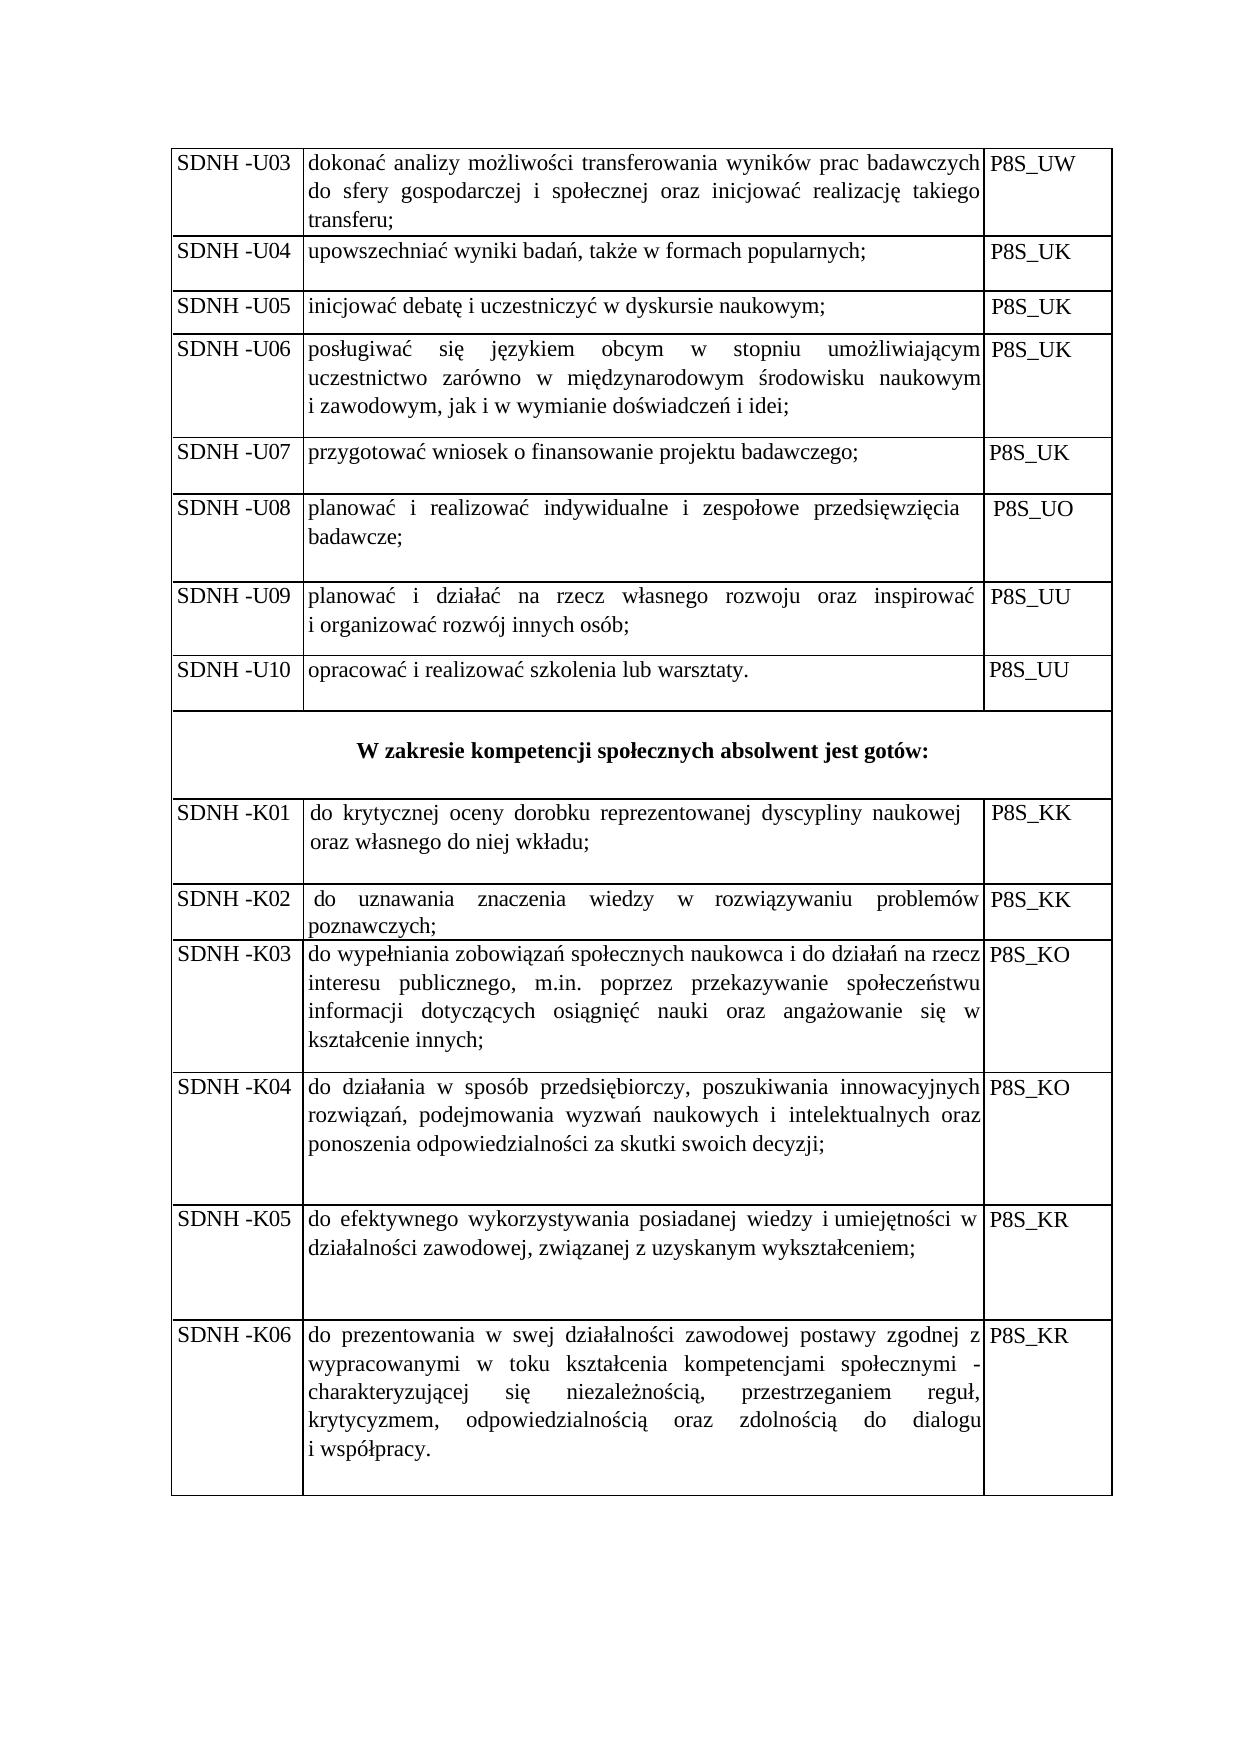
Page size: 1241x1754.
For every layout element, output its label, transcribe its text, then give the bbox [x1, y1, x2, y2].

table_cell P8S_UU [985, 583, 1111, 654]
table_cell P8S_KK [985, 885, 1111, 939]
table_cell do wypełniania zobowiązań społecznych naukowca i do działań na rzecz interesu publicznego, m.in. poprzez przekazywanie społeczeństwu informacji dotyczących osiągnięć nauki oraz angażowanie się w kształcenie innych; [304, 941, 983, 1071]
table_cell planować i realizować indywidualne i zespołowe przedsięwzięcia badawcze; [304, 495, 983, 581]
table_cell inicjować debatę i uczestniczyć w dyskursie naukowym; [304, 292, 983, 333]
table_cell do uznawania znaczenia wiedzy w rozwiązywaniu problemów poznawczych; [304, 885, 983, 939]
table_cell do prezentowania w swej działalności zawodowej postawy zgodnej z wypracowanymi w toku kształcenia kompetencjami społecznymi - charakteryzującej się niezależnością, przestrzeganiem reguł, krytycyzmem, odpowiedzialnością oraz zdolnością do dialogu i współpracy. [304, 1321, 983, 1495]
table_cell SDNH -U09 [172, 582, 303, 654]
table_cell P8S_UU [985, 656, 1111, 710]
table_cell P8S_KO [985, 941, 1111, 1071]
table_cell P8S_UK [985, 237, 1111, 290]
table_cell SDNH -U05 [172, 291, 303, 333]
table_cell P8S_UK [985, 438, 1111, 493]
table_cell SDNH -K02 [172, 884, 303, 939]
table_cell P8S_UK [985, 335, 1111, 436]
table_cell P8S_UW [985, 149, 1111, 235]
table_cell SDNH -U10 [172, 656, 303, 710]
table_cell SDNH -K05 [172, 1205, 302, 1319]
table_cell SDNH -U07 [172, 438, 303, 493]
table_cell P8S_KR [985, 1321, 1111, 1495]
table_cell SDNH -K01 [172, 799, 303, 883]
table_cell SDNH -U08 [172, 494, 303, 581]
table_cell W zakresie kompetencji społecznych absolwent jest gotów: [172, 711, 1111, 798]
table_cell P8S_UO [985, 495, 1111, 581]
table_cell upowszechniać wyniki badań, także w formach popularnych; [304, 237, 983, 290]
table_cell posługiwać się językiem obcym w stopniu umożliwiającym uczestnictwo zarówno w międzynarodowym środowisku naukowym i zawodowym, jak i w wymianie doświadczeń i idei; [304, 335, 983, 436]
table_cell do działania w sposób przedsiębiorczy, poszukiwania innowacyjnych rozwiązań, podejmowania wyzwań naukowych i intelektualnych oraz ponoszenia odpowiedzialności za skutki swoich decyzji; [304, 1073, 983, 1204]
table_cell opracować i realizować szkolenia lub warsztaty. [304, 656, 983, 710]
table_cell SDNH -K03 [172, 940, 302, 1071]
table_cell P8S_KO [985, 1073, 1111, 1204]
table_cell P8S_KK [985, 800, 1111, 883]
table_cell P8S_UK [985, 292, 1111, 333]
table_cell SDNH -U06 [172, 334, 303, 436]
table_cell SDNH -K06 [172, 1320, 302, 1495]
table_cell P8S_KR [985, 1206, 1111, 1319]
table_cell dokonać analizy możliwości transferowania wyników prac badawczych do sfery gospodarczej i społecznej oraz inicjować realizację takiego transferu; [304, 149, 983, 235]
table_cell do krytycznej oceny dorobku reprezentowanej dyscypliny naukowej oraz własnego do niej wkładu; [304, 800, 983, 883]
table_cell SDNH -U03 [172, 149, 303, 235]
table_cell SDNH -K04 [172, 1073, 302, 1204]
table_cell planować i działać na rzecz własnego rozwoju oraz inspirować i organizować rozwój innych osób; [304, 583, 983, 654]
table_cell do efektywnego wykorzystywania posiadanej wiedzy i umiejętności w działalności zawodowej, związanej z uzyskanym wykształceniem; [304, 1206, 983, 1319]
table_cell SDNH -U04 [172, 236, 303, 290]
table_cell przygotować wniosek o finansowanie projektu badawczego; [304, 438, 983, 493]
